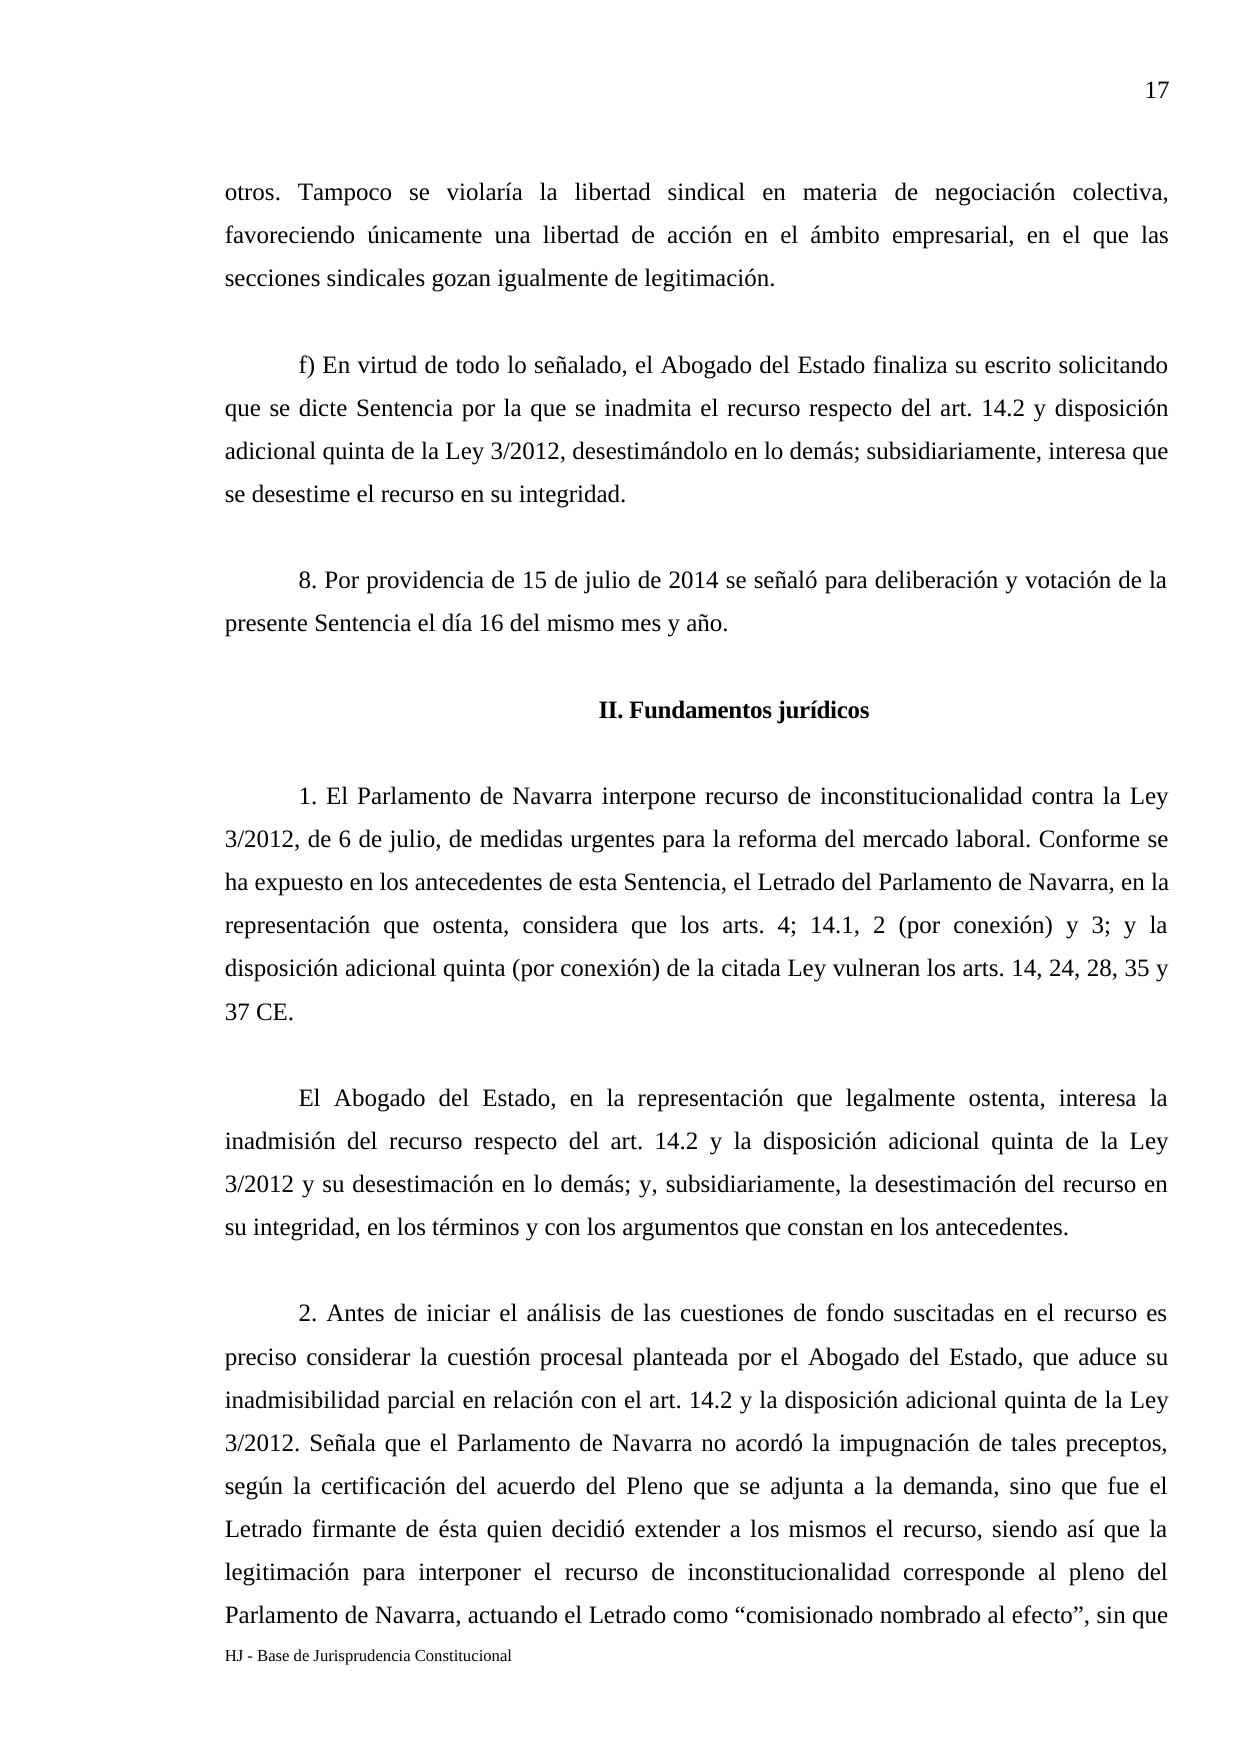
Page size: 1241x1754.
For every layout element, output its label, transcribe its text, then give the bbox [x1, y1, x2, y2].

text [224, 177, 1169, 292]
subtitle II. Fundamentos jurídicos [224, 695, 1169, 723]
text 8. Por providencia de 15 de julio de 2014 se señaló para deliberación y votación de la presente Sentencia el día 16 del mismo mes y año. [224, 565, 1169, 637]
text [224, 1298, 1169, 1629]
text f) En virtud de todo lo señalado, el Abogado del Estado finaliza su escrito solicitando que se dicte Sentencia por la que se inadmita el recurso respecto del art. 14.2 y disposición adicional quinta de la Ley 3/2012, desestimándolo en lo demás; subsidiariamente, interesa que se desestime el recurso en su integridad. [224, 350, 1169, 508]
text 1. El Parlamento de Navarra interpone recurso de inconstitucionalidad contra la Ley 3/2012, de 6 de julio, de medidas urgentes para la reforma del mercado laboral. Conforme se ha expuesto en los antecedentes de esta Sentencia, el Letrado del Parlamento de Navarra, en la representación que ostenta, considera que los arts. 4; 14.1, 2 (por conexión) y 3; y la disposición adicional quinta (por conexión) de la citada Ley vulneran los arts. 14, 24, 28, 35 y 37 CE. [224, 781, 1169, 1025]
text El Abogado del Estado, en la representación que legalmente ostenta, interesa la inadmisión del recurso respecto del art. 14.2 y la disposición adicional quinta de la Ley 3/2012 y su desestimación en lo demás; y, subsidiariamente, la desestimación del recurso en su integridad, en los términos y con los argumentos que constan en los antecedentes. [224, 1083, 1169, 1241]
